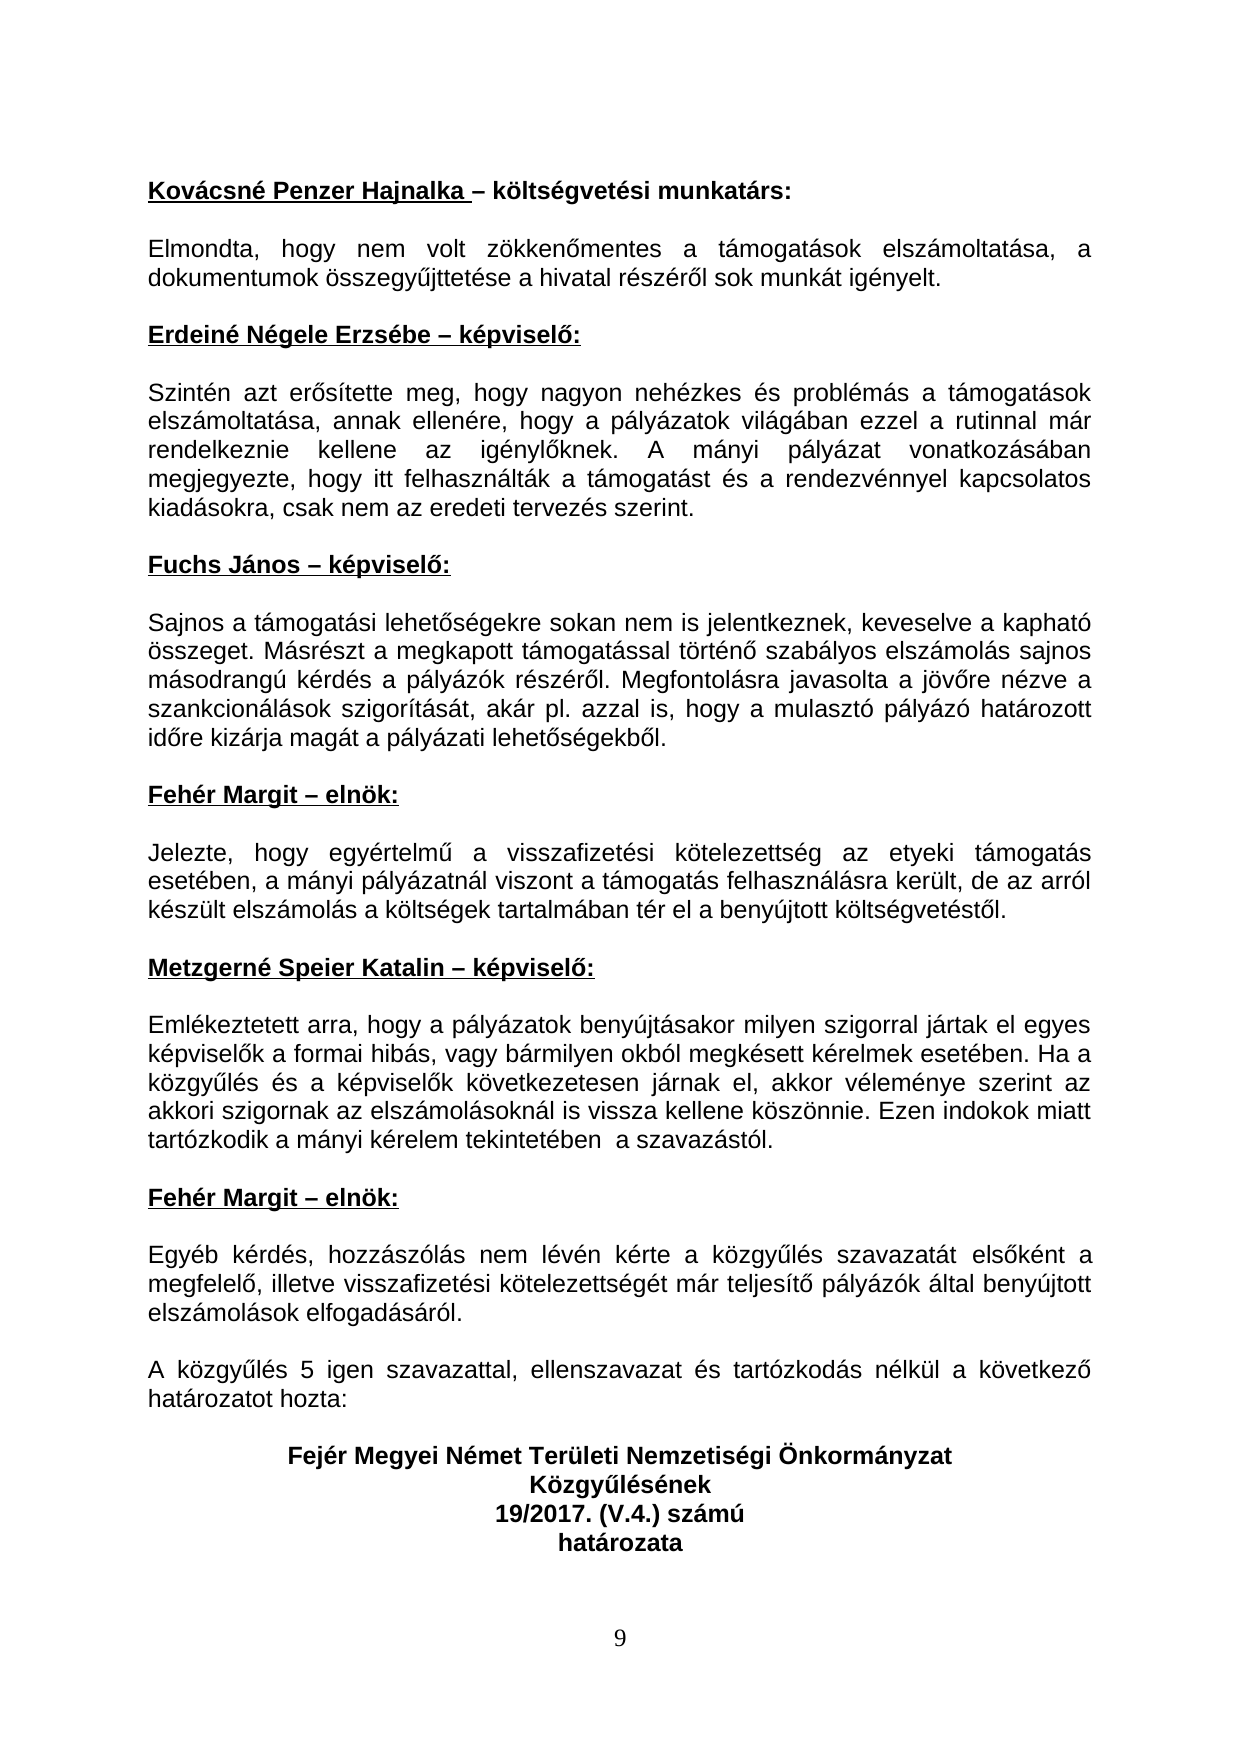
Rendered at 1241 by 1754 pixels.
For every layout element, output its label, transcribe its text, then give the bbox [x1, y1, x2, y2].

text határozata [148, 1528, 1093, 1556]
text 19/2017. (V.4.) számú [148, 1499, 1093, 1528]
text A közgyűlés 5 igen szavazattal, ellenszavazat és tartózkodás nélkül a következő határozatot hozta: [148, 1355, 1093, 1413]
text Közgyűlésének [148, 1470, 1093, 1499]
text Metzgerné Speier Katalin – képviselő: [148, 953, 1093, 981]
text Kovácsné Penzer Hajnalka – költségvetési munkatárs: [148, 176, 1093, 205]
text Egyéb kérdés, hozzászólás nem lévén kérte a közgyűlés szavazatát elsőként a megfelelő, illetve visszafizetési kötelezettségét már teljesítő pályázók által benyújtott elszámolások elfogadásáról. [148, 1240, 1093, 1326]
text Erdeiné Négele Erzsébe – képviselő: [148, 320, 1093, 349]
text Fuchs János – képviselő: [148, 550, 1093, 579]
text Szintén azt erősítette meg, hogy nagyon nehézkes és problémás a támogatások elszámoltatása, annak ellenére, hogy a pályázatok világában ezzel a rutinnal már rendelkeznie kellene az igénylőknek. A mányi pályázat vonatkozásában megjegyezte, hogy itt felhasználták a támogatást és a rendezvénnyel kapcsolatos kiadásokra, csak nem az eredeti tervezés szerint. [148, 378, 1093, 521]
text Fehér Margit – elnök: [148, 1183, 1093, 1211]
text Elmondta, hogy nem volt zökkenőmentes a támogatások elszámoltatása, a dokumentumok összegyűjttetése a hivatal részéről sok munkát igényelt. [148, 234, 1093, 291]
text Fejér Megyei Német Területi Nemzetiségi Önkormányzat [148, 1441, 1093, 1470]
text Fehér Margit – elnök: [148, 780, 1093, 809]
text Emlékeztetett arra, hogy a pályázatok benyújtásakor milyen szigorral jártak el egyes képviselők a formai hibás, vagy bármilyen okból megkésett kérelmek esetében. Ha a közgyűlés és a képviselők következetesen járnak el, akkor véleménye szerint az akkori szigornak az elszámolásoknál is vissza kellene köszönnie. Ezen indokok miatt tartózkodik a mányi kérelem tekintetében a szavazástól. [148, 1010, 1093, 1154]
text Jelezte, hogy egyértelmű a visszafizetési kötelezettség az etyeki támogatás esetében, a mányi pályázatnál viszont a támogatás felhasználásra került, de az arról készült elszámolás a költségek tartalmában tér el a benyújtott költségvetéstől. [148, 838, 1093, 924]
text Sajnos a támogatási lehetőségekre sokan nem is jelentkeznek, keveselve a kapható összeget. Másrészt a megkapott támogatással történő szabályos elszámolás sajnos másodrangú kérdés a pályázók részéről. Megfontolásra javasolta a jövőre nézve a szankcionálások szigorítását, akár pl. azzal is, hogy a mulasztó pályázó határozott időre kizárja magát a pályázati lehetőségekből. [148, 608, 1093, 751]
